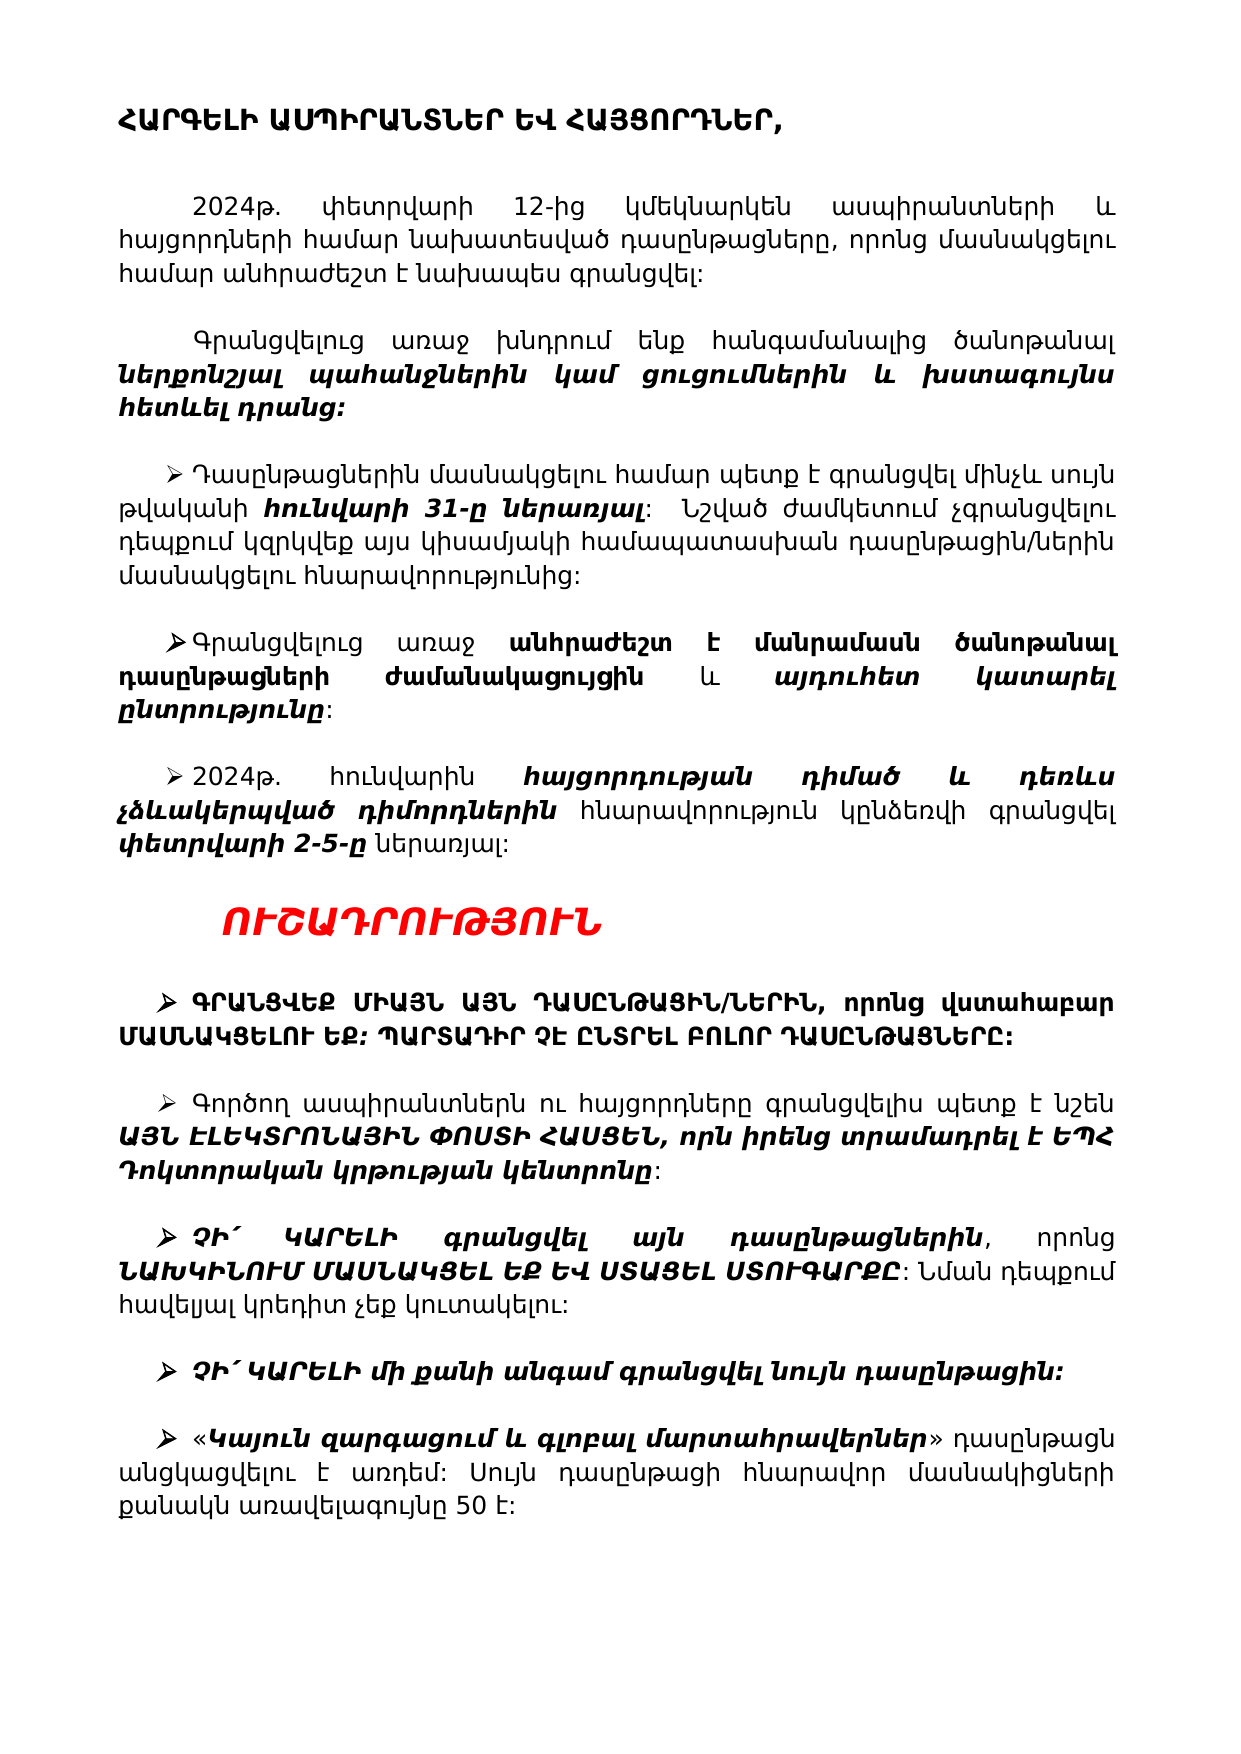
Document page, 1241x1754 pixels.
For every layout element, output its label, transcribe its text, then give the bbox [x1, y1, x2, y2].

list 2024թ. հունվարին հայցորդության դիմած և դեռևս չձևակերպված դիմորդներին հնարավորություն կընձեռվի գրանցվել փետրվարի 2-5-ը ներառյալ: [118, 762, 1116, 859]
text ՈՒՇԱԴՐՈՒԹՅՈՒՆ [148, 901, 1116, 944]
list ԳՐԱՆՑՎԵՔ ՄԻԱՅՆ ԱՅՆ ԴԱՍԸՆԹԱՑԻՆ/ՆԵՐԻՆ, որոնց վստահաբար ՄԱՍՆԱԿՑԵԼՈՒ ԵՔ: ՊԱՐՏԱԴԻՐ ՉԷ ԸՆՏՐԵԼ ԲՈԼՈՐ ԴԱՍԸՆԹԱՑՆԵՐԸ: [118, 988, 1116, 1051]
list ՉԻ՛ ԿԱՐԵԼԻ մի քանի անգամ գրանցվել նույն դասընթացին: [118, 1357, 1116, 1386]
list 2024թ. փետրվարի 12-ից կմեկնարկեն ասպիրանտների և հայցորդների համար նախատեսված դասընթացները, որոնց մասնակցելու համար անհրաժեշտ է նախապես գրանցվել: [118, 192, 1116, 288]
list Գրանցվելուց առաջ խնդրում ենք հանգամանալից ծանոթանալ ներքոնշյալ պահանջներին կամ ցուցումներին և խստագույնս հետևել դրանց: [118, 326, 1116, 423]
list ՉԻ՛ ԿԱՐԵԼԻ գրանցվել այն դասընթացներին, որոնց ՆԱԽԿԻՆՈՒՄ ՄԱՍՆԱԿՑԵԼ ԵՔ ԵՎ ՍՏԱՑԵԼ ՍՏՈՒԳԱՐՔԸ: Նման դեպքում հավելյալ կրեդիտ չեք կուտակելու: [118, 1223, 1116, 1319]
list Դասընթացներին մասնակցելու համար պետք է գրանցվել մինչև սույն թվականի հունվարի 31-ը ներառյալ: Նշված ժամկետում չգրանցվելու դեպքում կզրկվեք այս կիսամյակի համապատասխան դասընթացին/ներին մասնակցելու հնարավորությունից: [118, 461, 1116, 590]
list Գրանցվելուց առաջ անհրաժեշտ է մանրամասն ծանոթանալ դասընթացների ժամանակացույցին և այդուհետ կատարել ընտրությունը: [118, 628, 1116, 724]
list «Կայուն զարգացում և գլոբալ մարտահրավերներ» դասընթացն անցկացվելու է առդեմ: Սույն դասընթացի հնարավոր մասնակիցների քանակն առավելագույնը 50 է: [118, 1424, 1116, 1521]
list Գործող ասպիրանտներն ու հայցորդները գրանցվելիս պետք է նշեն ԱՅՆ ԷԼԵԿՏՐՈՆԱՅԻՆ ՓՈՍՏԻ ՀԱՍՑԵՆ, որն իրենց տրամադրել է ԵՊՀ Դոկտորական կրթության կենտրոնը: [118, 1089, 1116, 1185]
text ՀԱՐԳԵԼԻ ԱՍՊԻՐԱՆՏՆԵՐ ԵՎ ՀԱՅՑՈՐԴՆԵՐ, [118, 103, 1116, 137]
